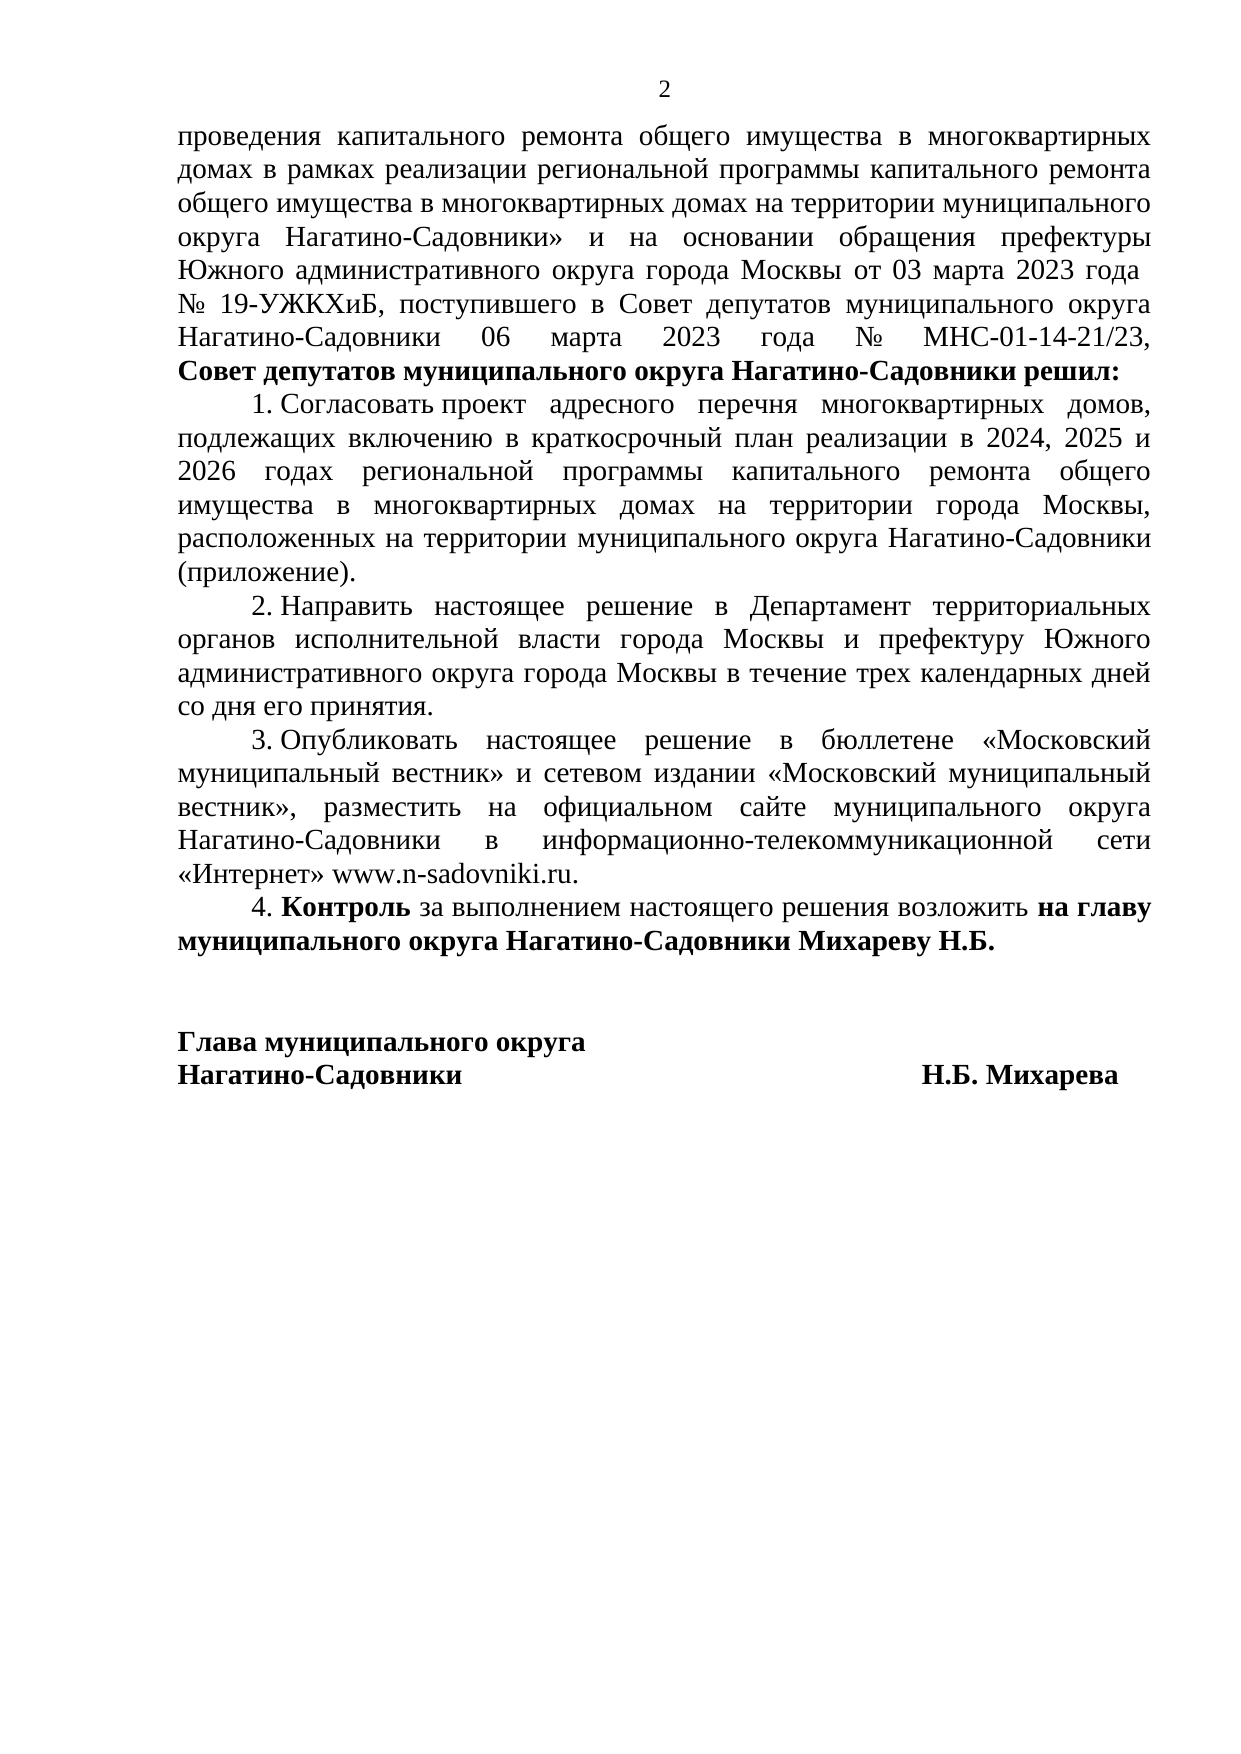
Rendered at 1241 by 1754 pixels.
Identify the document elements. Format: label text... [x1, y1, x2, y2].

text Глава муниципального округа [177, 1024, 1152, 1057]
text Нагатино-Садовники Н.Б. Михарева [177, 1057, 1152, 1091]
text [177, 118, 1152, 386]
text 1. Согласовать проект адресного перечня многоквартирных домов, подлежащих включению в краткосрочный план реализации в 2024, 2025 и 2026 годах региональной программы капитального ремонта общего имущества в многоквартирных домах на территории города Москвы, расположенных на территории муниципального округа Нагатино-Садовники (приложение). [177, 386, 1152, 588]
text 3. Опубликовать настоящее решение в бюллетене «Московский муниципальный вестник» и сетевом издании «Московский муниципальный вестник», разместить на официальном сайте муниципального округа Нагатино-Садовники в информационно-телекоммуникационной сети «Интернет» www.n-sadovniki.ru. [177, 722, 1152, 889]
text 2. Направить настоящее решение в Департамент территориальных органов исполнительной власти города Москвы и префектуру Южного административного округа города Москвы в течение трех календарных дней со дня его принятия. [177, 588, 1152, 722]
text 4. Контроль за выполнением настоящего решения возложить на главу муниципального округа Нагатино-Садовники Михареву Н.Б. [177, 889, 1152, 957]
